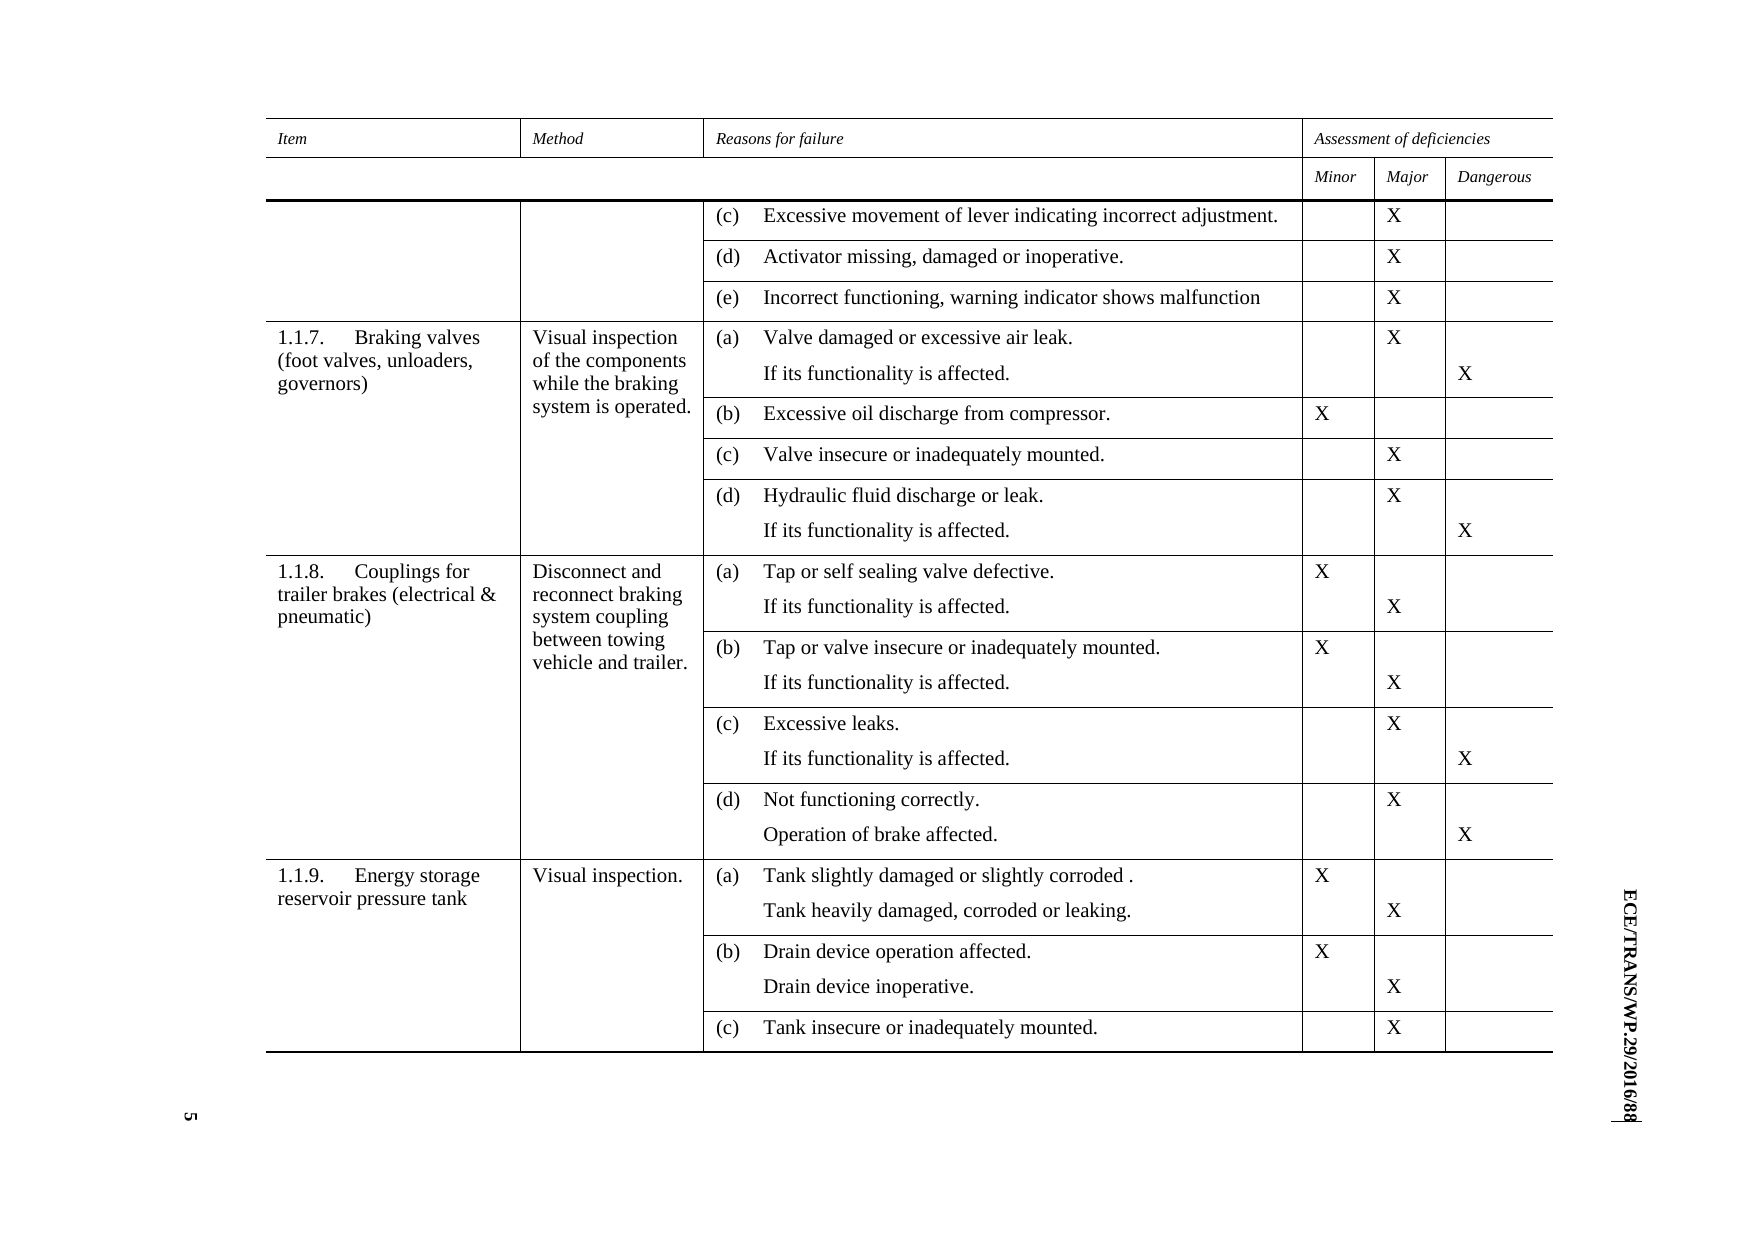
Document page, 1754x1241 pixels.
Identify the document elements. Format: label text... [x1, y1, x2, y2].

table_cell (d) Hydraulic fluid discharge or leak. If its functionality is affected. [704, 480, 1302, 554]
table_cell [1446, 282, 1553, 321]
table_cell [1303, 480, 1374, 554]
table_cell [266, 158, 1302, 198]
table_header Reasons for failure [704, 119, 1302, 157]
table_cell (a) Tank slightly damaged or slightly corroded . Tank heavily damaged, corroded or leaking. [704, 860, 1302, 935]
table_cell [1446, 632, 1553, 707]
table_cell Visual inspection. [521, 860, 703, 1051]
table_cell X [1375, 322, 1445, 397]
table_cell (c) Excessive movement of lever indicating incorrect adjustment. [704, 202, 1302, 240]
table_cell (c) Excessive leaks. If its functionality is affected. [704, 708, 1302, 783]
table_cell (b) Tap or valve insecure or inadequately mounted. If its functionality is affected. [704, 632, 1302, 707]
table_cell 1.1.8. Couplings for trailer brakes (electrical & pneumatic) [266, 556, 520, 859]
table_cell [1303, 1012, 1374, 1051]
table_cell X [1375, 241, 1445, 281]
table_cell [1446, 936, 1553, 1011]
table_cell [1446, 860, 1553, 935]
table_cell X [1446, 480, 1553, 554]
table_cell [1303, 202, 1374, 240]
table_cell [1303, 708, 1374, 783]
table_cell (d) Activator missing, damaged or inoperative. [704, 241, 1302, 281]
table_cell [1446, 398, 1553, 438]
table_cell (b) Excessive oil discharge from compressor. [704, 398, 1302, 438]
table_cell X [1303, 556, 1374, 631]
table_cell 1.1.9. Energy storage reservoir pressure tank [266, 860, 520, 1051]
table_cell X [1375, 936, 1445, 1011]
table_cell [1446, 1012, 1553, 1051]
table_cell 1.1.7. Braking valves (foot valves, unloaders, governors) [266, 322, 520, 554]
table_cell X [1303, 860, 1374, 935]
table_cell X [1375, 708, 1445, 783]
table_cell [1375, 398, 1445, 438]
table_cell X [1375, 860, 1445, 935]
table_cell (a) Valve damaged or excessive air leak. If its functionality is affected. [704, 322, 1302, 397]
table_cell X [1303, 936, 1374, 1011]
table_cell X [1375, 784, 1445, 859]
table_cell [1446, 202, 1553, 240]
table_cell X [1303, 398, 1374, 438]
table_cell [1446, 556, 1553, 631]
table_cell [1303, 241, 1374, 281]
table_cell [1446, 241, 1553, 281]
table_cell Major [1375, 158, 1445, 198]
table_cell Dangerous [1446, 158, 1553, 198]
table_cell (c) Tank insecure or inadequately mounted. [704, 1012, 1302, 1051]
table_cell [1303, 322, 1374, 397]
table_cell (b) Drain device operation affected. Drain device inoperative. [704, 936, 1302, 1011]
table_cell (a) Tap or self sealing valve defective. If its functionality is affected. [704, 556, 1302, 631]
table_cell [1303, 439, 1374, 478]
table_cell (e) Incorrect functioning, warning indicator shows malfunction [704, 282, 1302, 321]
table_cell X [1446, 322, 1553, 397]
table_header Item [266, 119, 520, 157]
table_cell X [1375, 1012, 1445, 1051]
table_cell Minor [1303, 158, 1374, 198]
table_cell X [1375, 556, 1445, 631]
table_cell (c) Valve insecure or inadequately mounted. [704, 439, 1302, 478]
table_header Method [521, 119, 703, 157]
table_cell X [1375, 439, 1445, 478]
table_cell X [1375, 282, 1445, 321]
table_cell X [1446, 708, 1553, 783]
table_cell X [1303, 632, 1374, 707]
table_cell X [1375, 632, 1445, 707]
table_cell X [1446, 784, 1553, 859]
table_cell Disconnect and reconnect braking system coupling between towing vehicle and trailer. [521, 556, 703, 859]
table_header Assessment of deficiencies [1303, 119, 1553, 157]
table_cell [1303, 784, 1374, 859]
table_cell (d) Not functioning correctly. Operation of brake affected. [704, 784, 1302, 859]
table_cell X [1375, 202, 1445, 240]
table_cell X [1375, 480, 1445, 554]
table_cell [1446, 439, 1553, 478]
table_cell [1303, 282, 1374, 321]
table_cell Visual inspection of the components while the braking system is operated. [521, 322, 703, 554]
